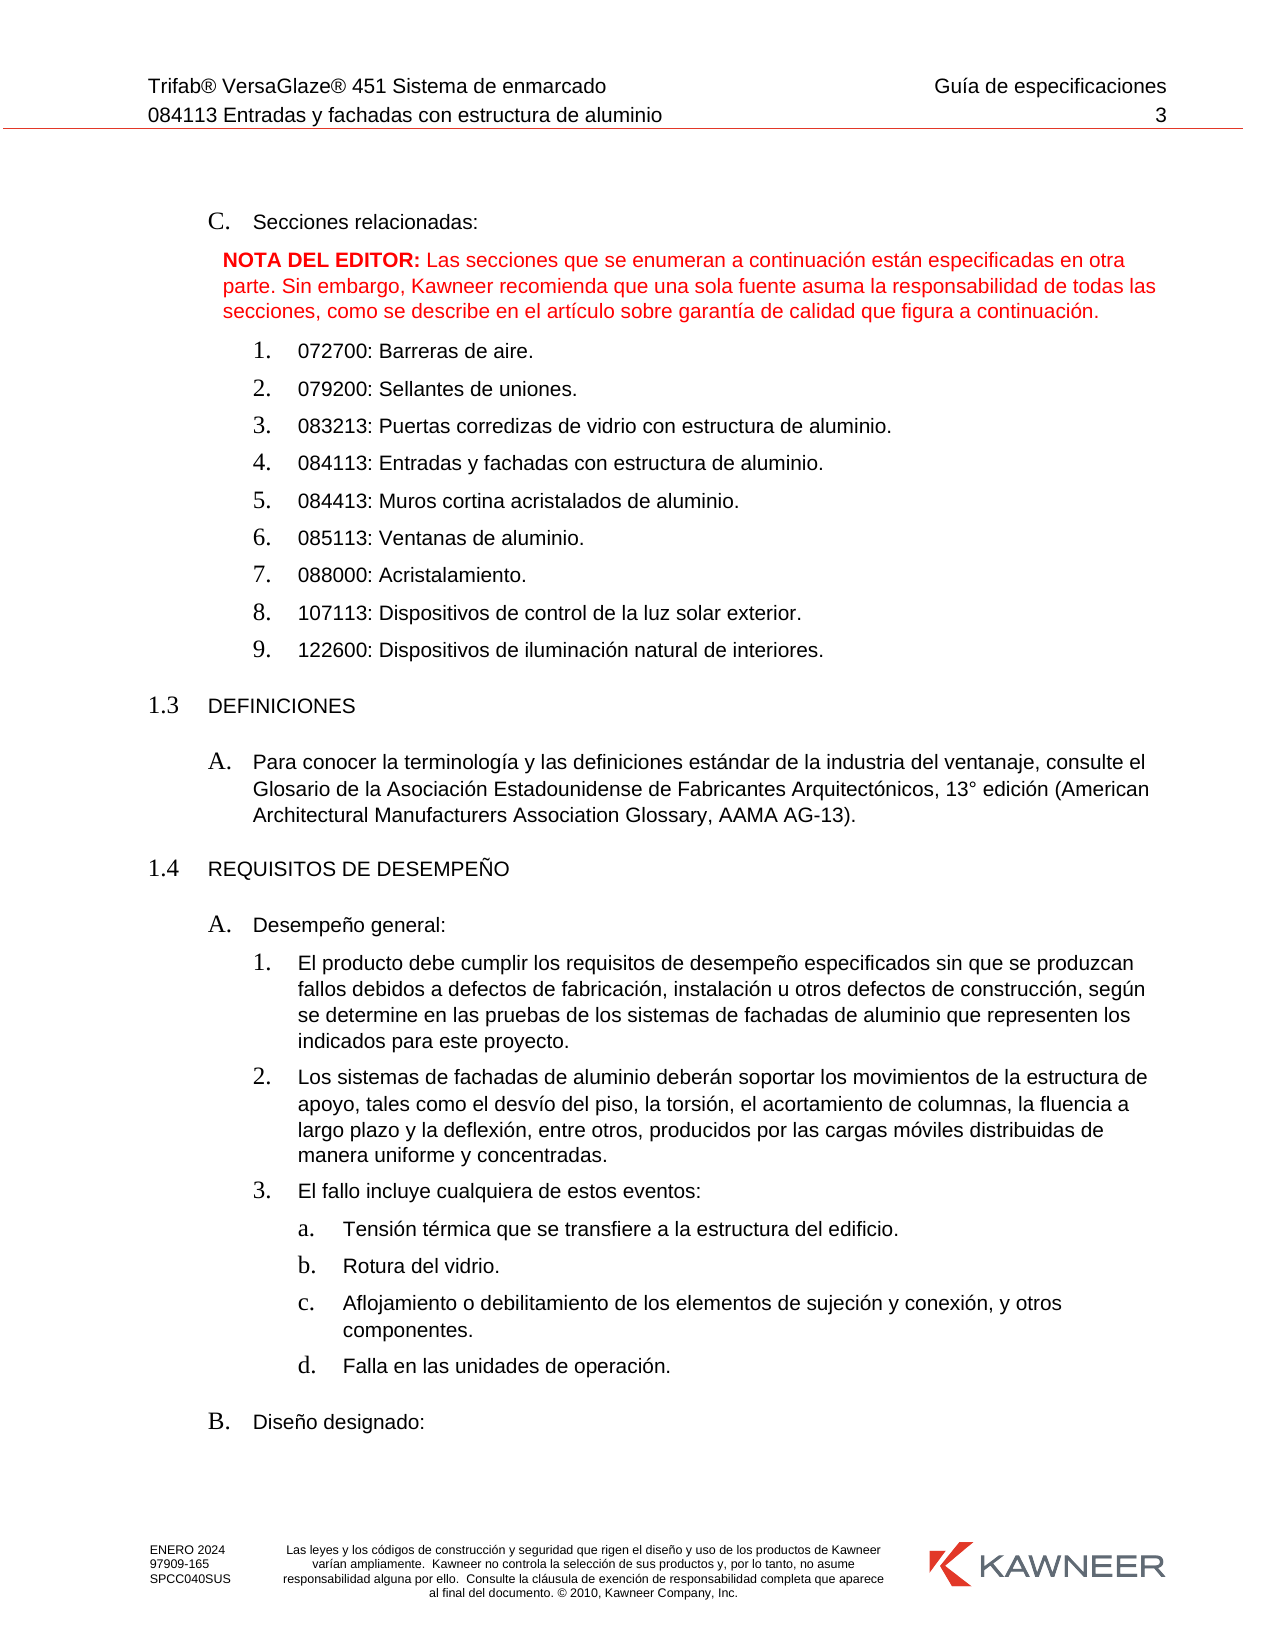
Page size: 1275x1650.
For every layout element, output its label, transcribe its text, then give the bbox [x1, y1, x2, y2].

subtitle Definiciones [148, 690, 1169, 719]
subtitle 085113: Ventanas de aluminio. [253, 522, 1169, 551]
subtitle Desempeño general: [208, 909, 1169, 938]
subtitle Aflojamiento o debilitamiento de los elementos de sujeción y conexión, y otros componentes. [298, 1287, 1169, 1342]
subtitle 084413: Muros cortina acristalados de aluminio. [253, 485, 1169, 513]
subtitle El fallo incluye cualquiera de estos eventos: [253, 1175, 1169, 1204]
subtitle 072700: Barreras de aire. [253, 336, 1169, 364]
subtitle 107113: Dispositivos de control de la luz solar exterior. [253, 597, 1169, 625]
subtitle Falla en las unidades de operación. [298, 1350, 1169, 1379]
subtitle Diseño designado: [208, 1406, 1169, 1435]
subtitle Los sistemas de fachadas de aluminio deberán soportar los movimientos de la estructura de apoyo, tales como el desvío del piso, la torsión, el acortamiento de columnas, la fluencia a largo plazo y la deflexión, entre otros, producidos por las cargas móviles distribuidas de manera uniforme y concentradas. [253, 1061, 1169, 1167]
subtitle Secciones relacionadas: [208, 206, 1169, 235]
subtitle 088000: Acristalamiento. [253, 559, 1169, 588]
subtitle Rotura del vidrio. [298, 1250, 1169, 1279]
subtitle El producto debe cumplir los requisitos de desempeño especificados sin que se produzcan fallos debidos a defectos de fabricación, instalación u otros defectos de construcción, según se determine en las pruebas de los sistemas de fachadas de aluminio que representen los indicados para este proyecto. [253, 947, 1169, 1053]
subtitle 084113: Entradas y fachadas con estructura de aluminio. [253, 447, 1169, 476]
list NOTA DEL EDITOR: Las secciones que se enumeran a continuación están especificadas en otra parte. Sin embargo, Kawneer recomienda que una sola fuente asuma la responsabilidad de todas las secciones, como se describe en el artículo sobre garantía de calidad que figura a continuación. [173, 248, 1169, 323]
subtitle Para conocer la terminología y las definiciones estándar de la industria del ventanaje, consulte el Glosario de la Asociación Estadounidense de Fabricantes Arquitectónicos, 13° edición (American Architectural Manufacturers Association Glossary, AAMA AG-13). [208, 746, 1169, 826]
picture [929, 1542, 1166, 1592]
subtitle Requisitos de desempeño [148, 853, 1169, 882]
subtitle 079200: Sellantes de uniones. [253, 373, 1169, 402]
subtitle 122600: Dispositivos de iluminación natural de interiores. [253, 634, 1169, 663]
subtitle 083213: Puertas corredizas de vidrio con estructura de aluminio. [253, 410, 1169, 439]
subtitle Tensión térmica que se transfiere a la estructura del edificio. [298, 1213, 1169, 1241]
